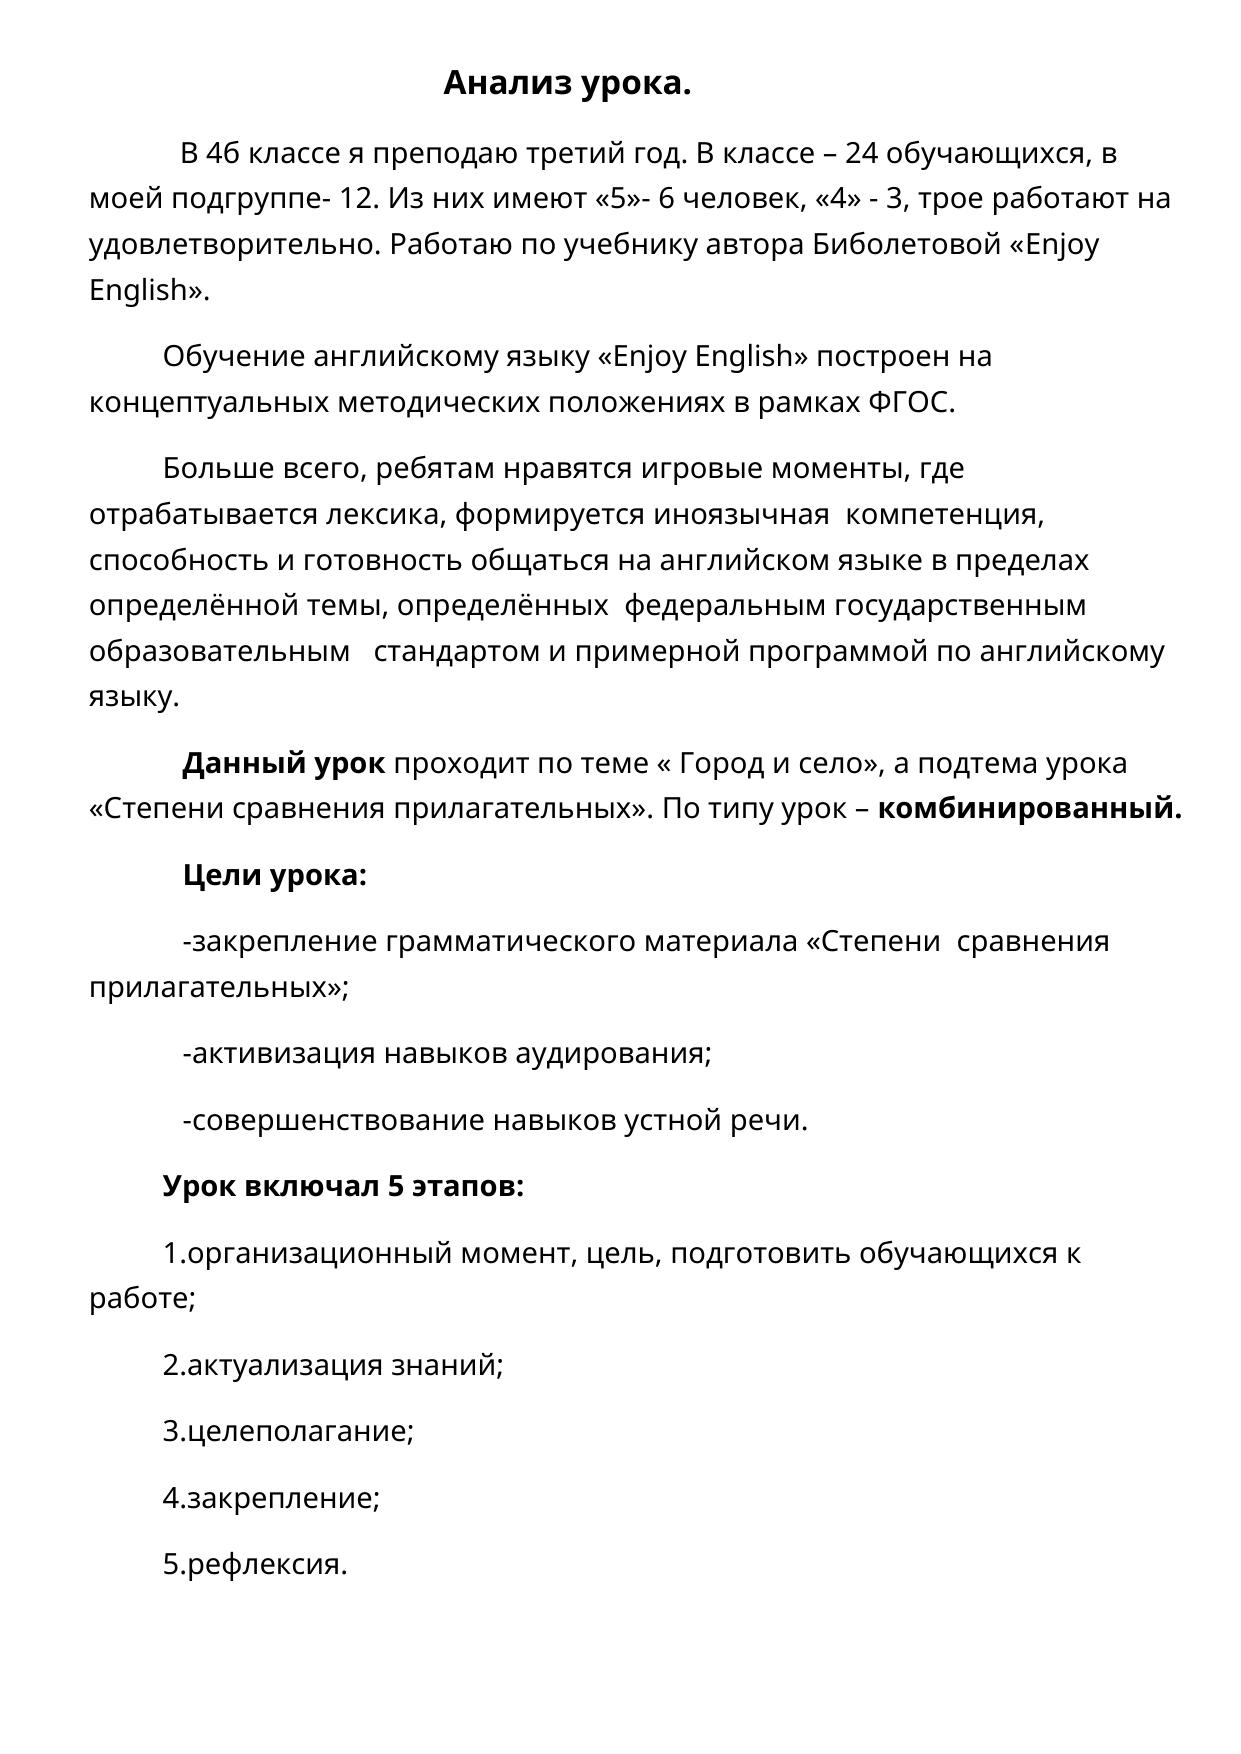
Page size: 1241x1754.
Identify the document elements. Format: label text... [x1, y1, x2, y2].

text -активизация навыков аудирования; [89, 1033, 1196, 1072]
text 3.целеполагание; [89, 1411, 1196, 1450]
text В 4б классе я преподаю третий год. В классе – 24 обучающихся, в моей подгруппе- 12. Из них имеют «5»- 6 человек, «4» - 3, трое работают на удовлетворительно. Работаю по учебнику автора Биболетовой «Enjoy English». [89, 132, 1196, 309]
text 4.закрепление; [89, 1477, 1196, 1517]
text Данный урок проходит по теме « Город и село», а подтема урока «Степени сравнения прилагательных». По типу урок – комбинированный. [89, 742, 1196, 827]
text Цели урока: [89, 854, 1196, 894]
text Анализ урока. [89, 59, 1196, 104]
text Обучение английскому языку «Enjoy English» построен на концептуальных методических положениях в рамках ФГОС. [89, 335, 1196, 421]
text 2.актуализация знаний; [89, 1344, 1196, 1384]
text Больше всего, ребятам нравятся игровые моменты, где отрабатывается лексика, формируется иноязычная компетенция, способность и готовность общаться на английском языке в пределах определённой темы, определённых федеральным государственным образовательным стандартом и примерной программой по английскому языку. [89, 447, 1196, 715]
text -совершенствование навыков устной речи. [89, 1099, 1196, 1139]
text 5.рефлексия. [89, 1543, 1196, 1583]
text 1.организационный момент, цель, подготовить обучающихся к работе; [89, 1232, 1196, 1317]
text -закрепление грамматического материала «Степени сравнения прилагательных»; [89, 921, 1196, 1006]
text Урок включал 5 этапов: [89, 1166, 1196, 1205]
